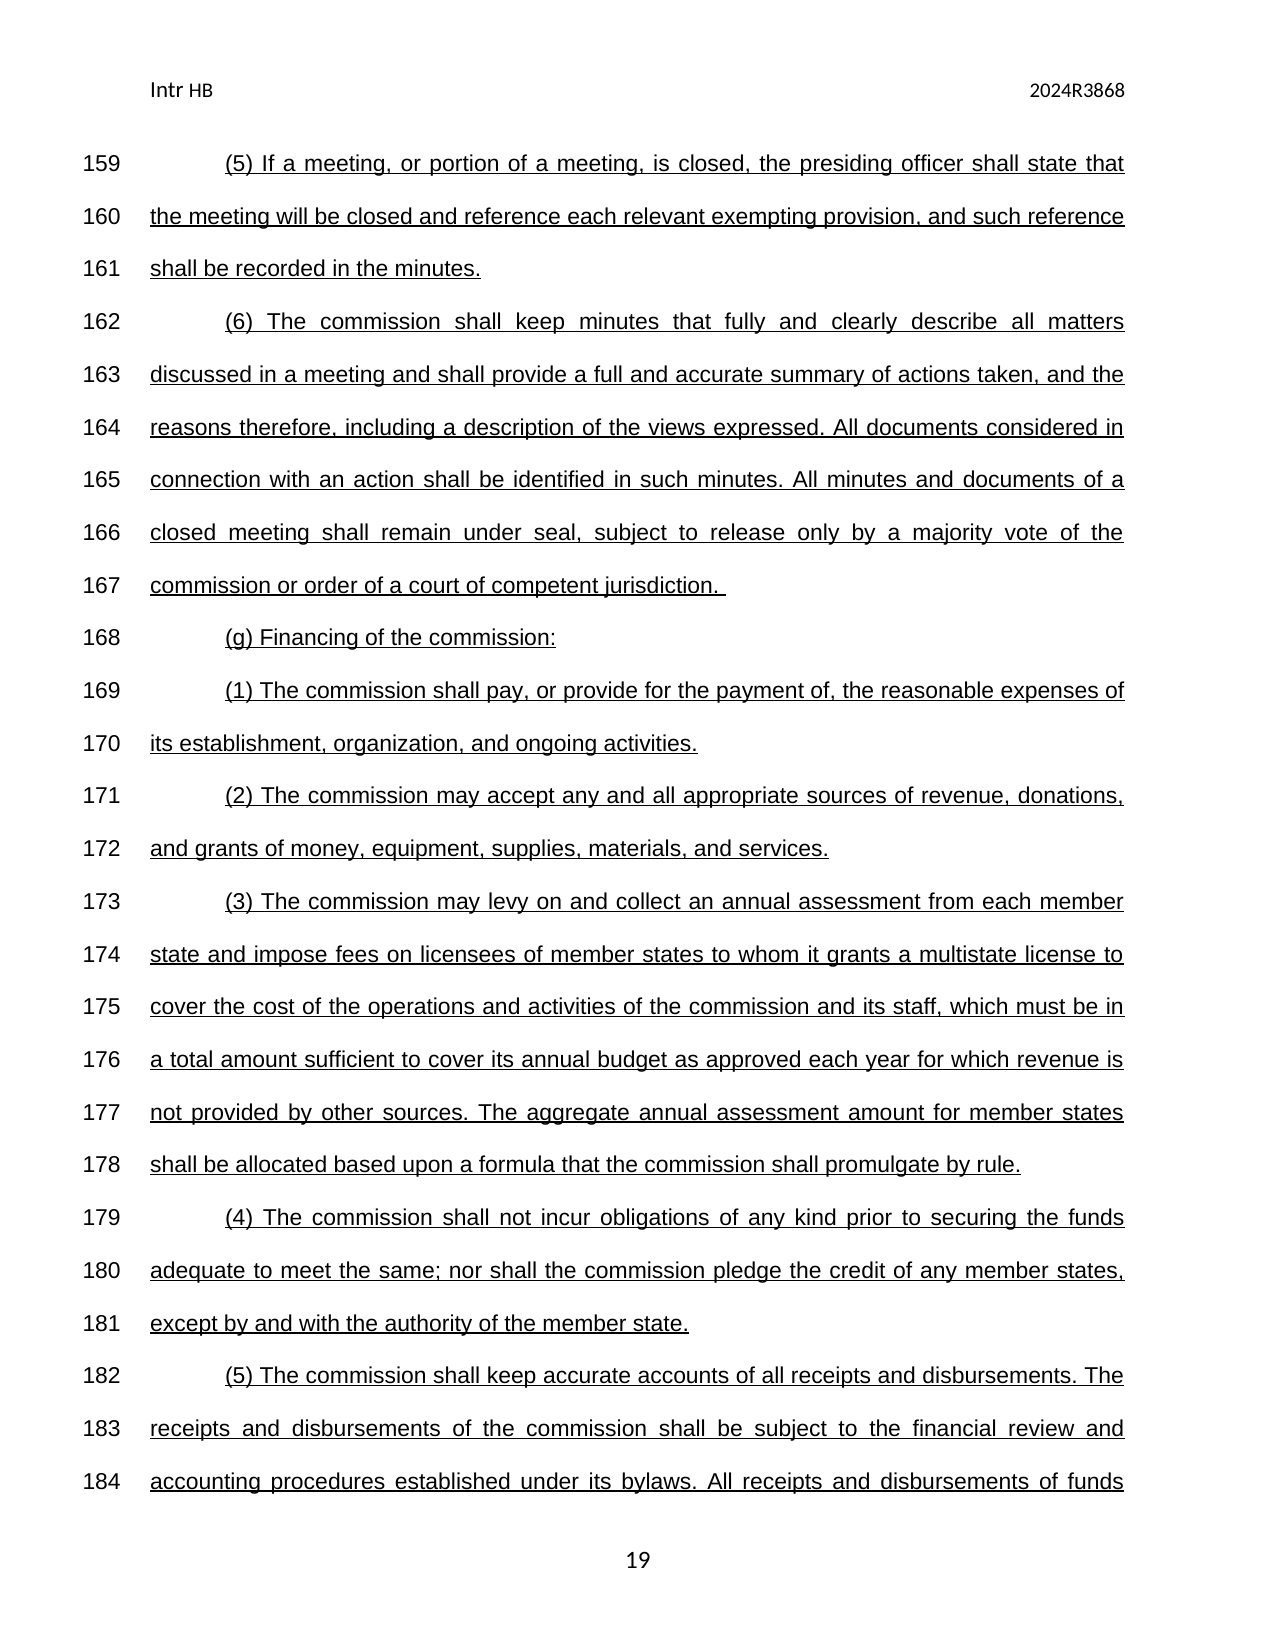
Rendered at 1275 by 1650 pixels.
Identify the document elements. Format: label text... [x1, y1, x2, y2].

text (5) If a meeting, or portion of a meeting, is closed, the presiding officer shall state that the meeting will be closed and reference each relevant exempting provision, and such reference shall be recorded in the minutes. [150, 150, 1125, 225]
text (4) The commission shall not incur obligations of any kind prior to securing the funds adequate to meet the same; nor shall the commission pledge the credit of any member states, except by and with the authority of the member state. [150, 1204, 1125, 1280]
text (6) The commission shall keep minutes that fully and clearly describe all matters discussed in a meeting and shall provide a full and accurate summary of actions taken, and the reasons therefore, including a description of the views expressed. All documents considered in connection with an action shall be identified in such minutes. All minutes and documents of a closed meeting shall remain under seal, subject to release only by a majority vote of the commission or order of a court of competent jurisdiction. [150, 308, 1125, 384]
text (1) The commission shall pay, or provide for the payment of, the reasonable expenses of its establishment, organization, and ongoing activities. [150, 677, 1125, 756]
text (g) Financing of the commission: [150, 624, 1125, 651]
text (3) The commission may levy on and collect an annual assessment from each member state and impose fees on licensees of member states to whom it grants a multistate license to cover the cost of the operations and activities of the commission and its staff, which must be in a total amount sufficient to cover its annual budget as approved each year for which revenue is not provided by other sources. The aggregate annual assessment amount for member states shall be allocated based upon a formula that the commission shall promulgate by rule. [150, 1017, 1125, 1178]
text (6) The commission shall keep minutes that fully and clearly describe all matters discussed in a meeting and shall provide a full and accurate summary of actions taken, and the reasons therefore, including a description of the views expressed. All documents considered in connection with an action shall be identified in such minutes. All minutes and documents of a closed meeting shall remain under seal, subject to release only by a majority vote of the commission or order of a court of competent jurisdiction. [150, 490, 1125, 598]
text (3) The commission may levy on and collect an annual assessment from each member state and impose fees on licensees of member states to whom it grants a multistate license to cover the cost of the operations and activities of the commission and its staff, which must be in a total amount sufficient to cover its annual budget as approved each year for which revenue is not provided by other sources. The aggregate annual assessment amount for member states shall be allocated based upon a formula that the commission shall promulgate by rule. [150, 888, 1125, 1016]
text (5) If a meeting, or portion of a meeting, is closed, the presiding officer shall state that the meeting will be closed and reference each relevant exempting provision, and such reference shall be recorded in the minutes. [150, 227, 1125, 282]
text (6) The commission shall keep minutes that fully and clearly describe all matters discussed in a meeting and shall provide a full and accurate summary of actions taken, and the reasons therefore, including a description of the views expressed. All documents considered in connection with an action shall be identified in such minutes. All minutes and documents of a closed meeting shall remain under seal, subject to release only by a majority vote of the commission or order of a court of competent jurisdiction. [150, 385, 1125, 489]
text (4) The commission shall not incur obligations of any kind prior to securing the funds adequate to meet the same; nor shall the commission pledge the credit of any member states, except by and with the authority of the member state. [150, 1281, 1125, 1336]
text (2) The commission may accept any and all appropriate sources of revenue, donations, and grants of money, equipment, supplies, materials, and services. [150, 782, 1125, 862]
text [150, 1439, 1125, 1494]
